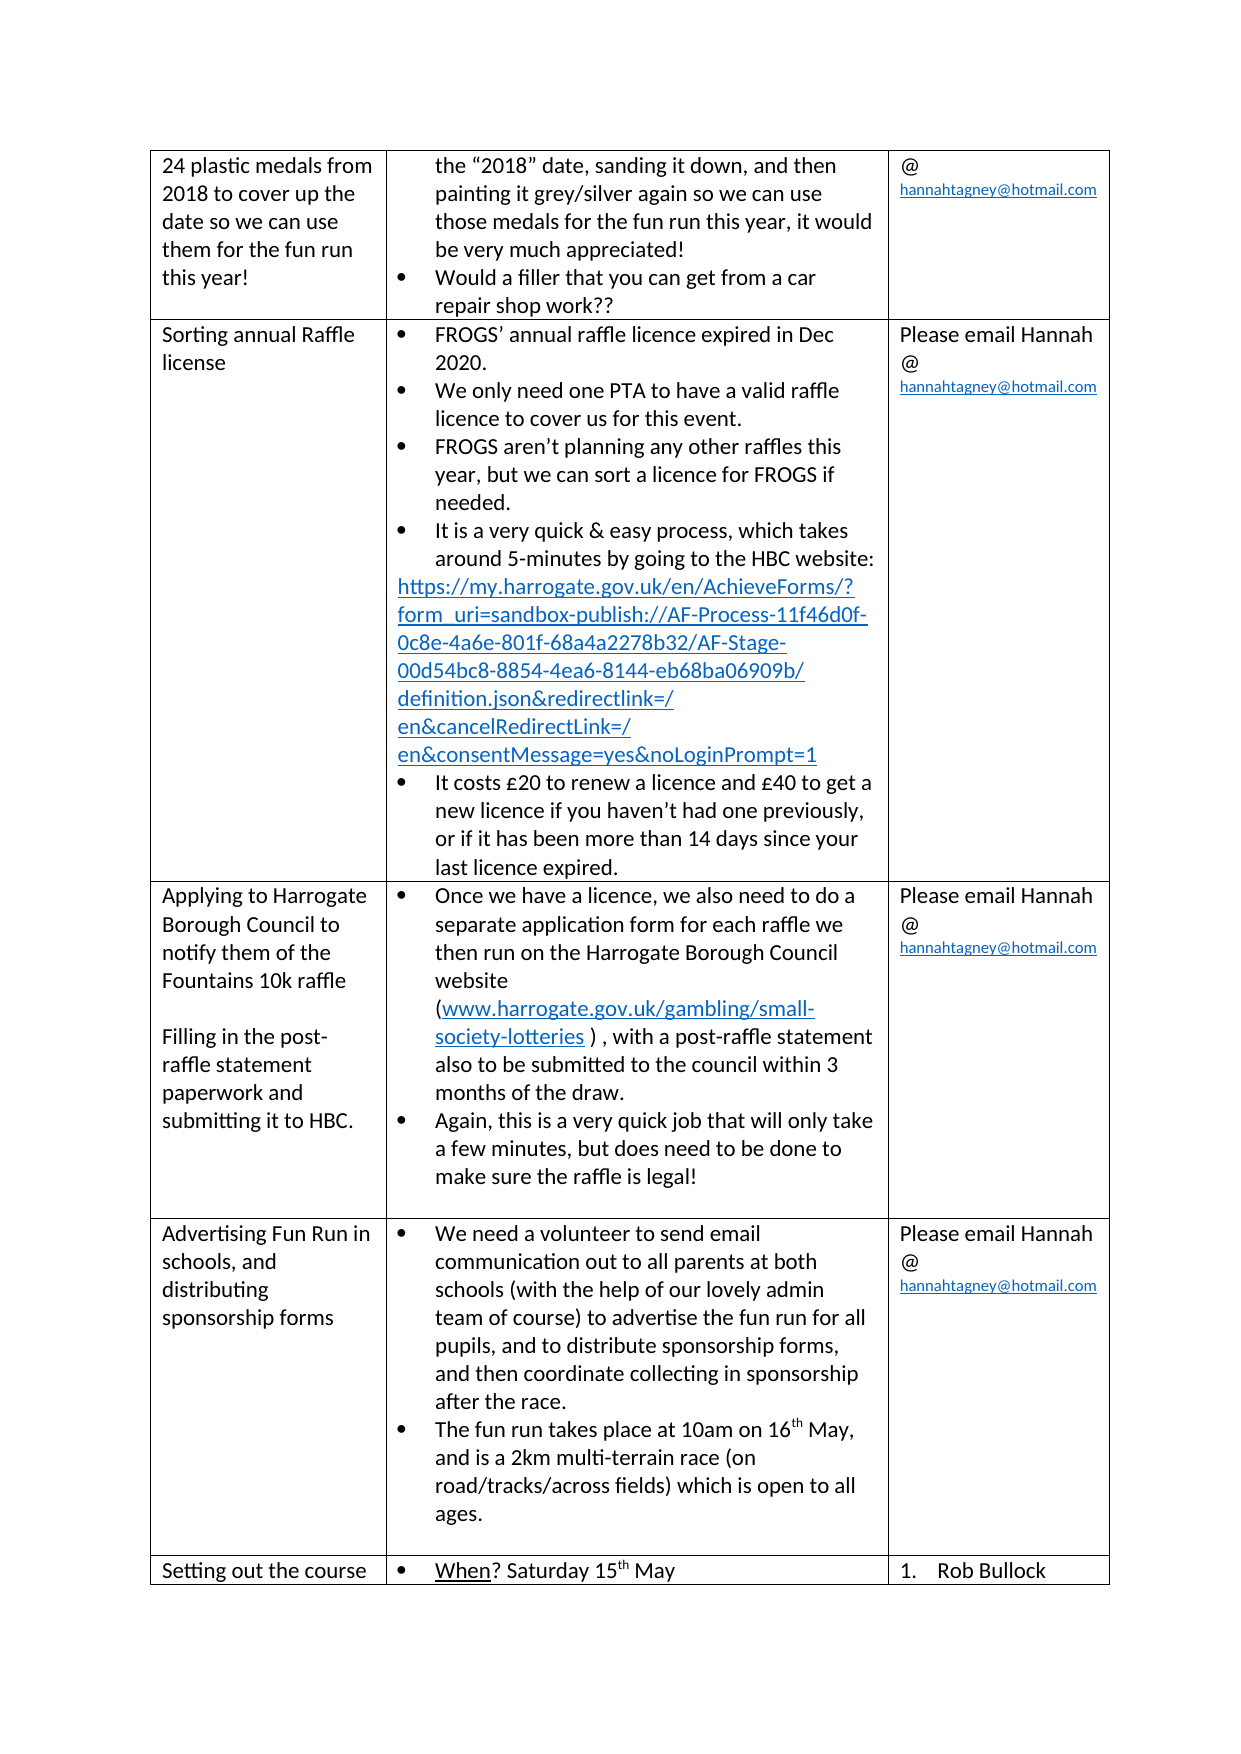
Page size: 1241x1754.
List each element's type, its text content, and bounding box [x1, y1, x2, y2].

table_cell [889, 1556, 1109, 1584]
table_cell Please email Hannah @ hannahtagney@hotmail.com [889, 1219, 1109, 1555]
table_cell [151, 151, 386, 319]
table_cell Advertising Fun Run in schools, and distributing sponsorship forms [151, 1219, 386, 1555]
table_cell Once we have a licence, we also need to do a separate application form for each raffle we then run on the Harrogate Borough Council website (www.harrogate.gov.uk/gambling/small-society-lotteries ) , with a post-raffle statement also to be submitted to the council within 3 months of the draw. Again, this is a very quick job that will only take a few minutes, but does need to be done to make sure the raffle is legal! [387, 882, 888, 1218]
table_cell FROGS’ annual raffle licence expired in Dec 2020. We only need one PTA to have a valid raffle licence to cover us for this event. FROGS aren’t planning any other raffles this year, but we can sort a licence for FROGS if needed. It is a very quick & easy process, which takes around 5-minutes by going to the HBC website: https://my.harrogate.gov.uk/en/AchieveForms/?form_uri=sandbox-publish://AF-Process-11f46d0f-0c8e-4a6e-801f-68a4a2278b32/AF-Stage-00d54bc8-8854-4ea6-8144-eb68ba06909b/definition.json&redirectlink=/en&cancelRedirectLink=/en&consentMessage=yes&noLoginPrompt=1 It costs £20 to renew a licence and £40 to get a new licence if you haven’t had one previously, or if it has been more than 14 days since your last licence expired. [387, 320, 888, 881]
table_cell Please email Hannah @ hannahtagney@hotmail.com [889, 882, 1109, 1218]
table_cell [387, 151, 888, 319]
table_cell Sorting annual Raffle license [151, 320, 386, 881]
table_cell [889, 151, 1109, 319]
table_cell Please email Hannah @ hannahtagney@hotmail.com [889, 320, 1109, 881]
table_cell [151, 1556, 386, 1584]
table_cell Applying to Harrogate Borough Council to notify them of the Fountains 10k raffle Filling in the post-raffle statement paperwork and submitting it to HBC. [151, 882, 386, 1218]
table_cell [387, 1556, 888, 1584]
table_cell We need a volunteer to send email communication out to all parents at both schools (with the help of our lovely admin team of course) to advertise the fun run for all pupils, and to distribute sponsorship forms, and then coordinate collecting in sponsorship after the race. The fun run takes place at 10am on 16th May, and is a 2km multi-terrain race (on road/tracks/across fields) which is open to all ages. [387, 1219, 888, 1555]
